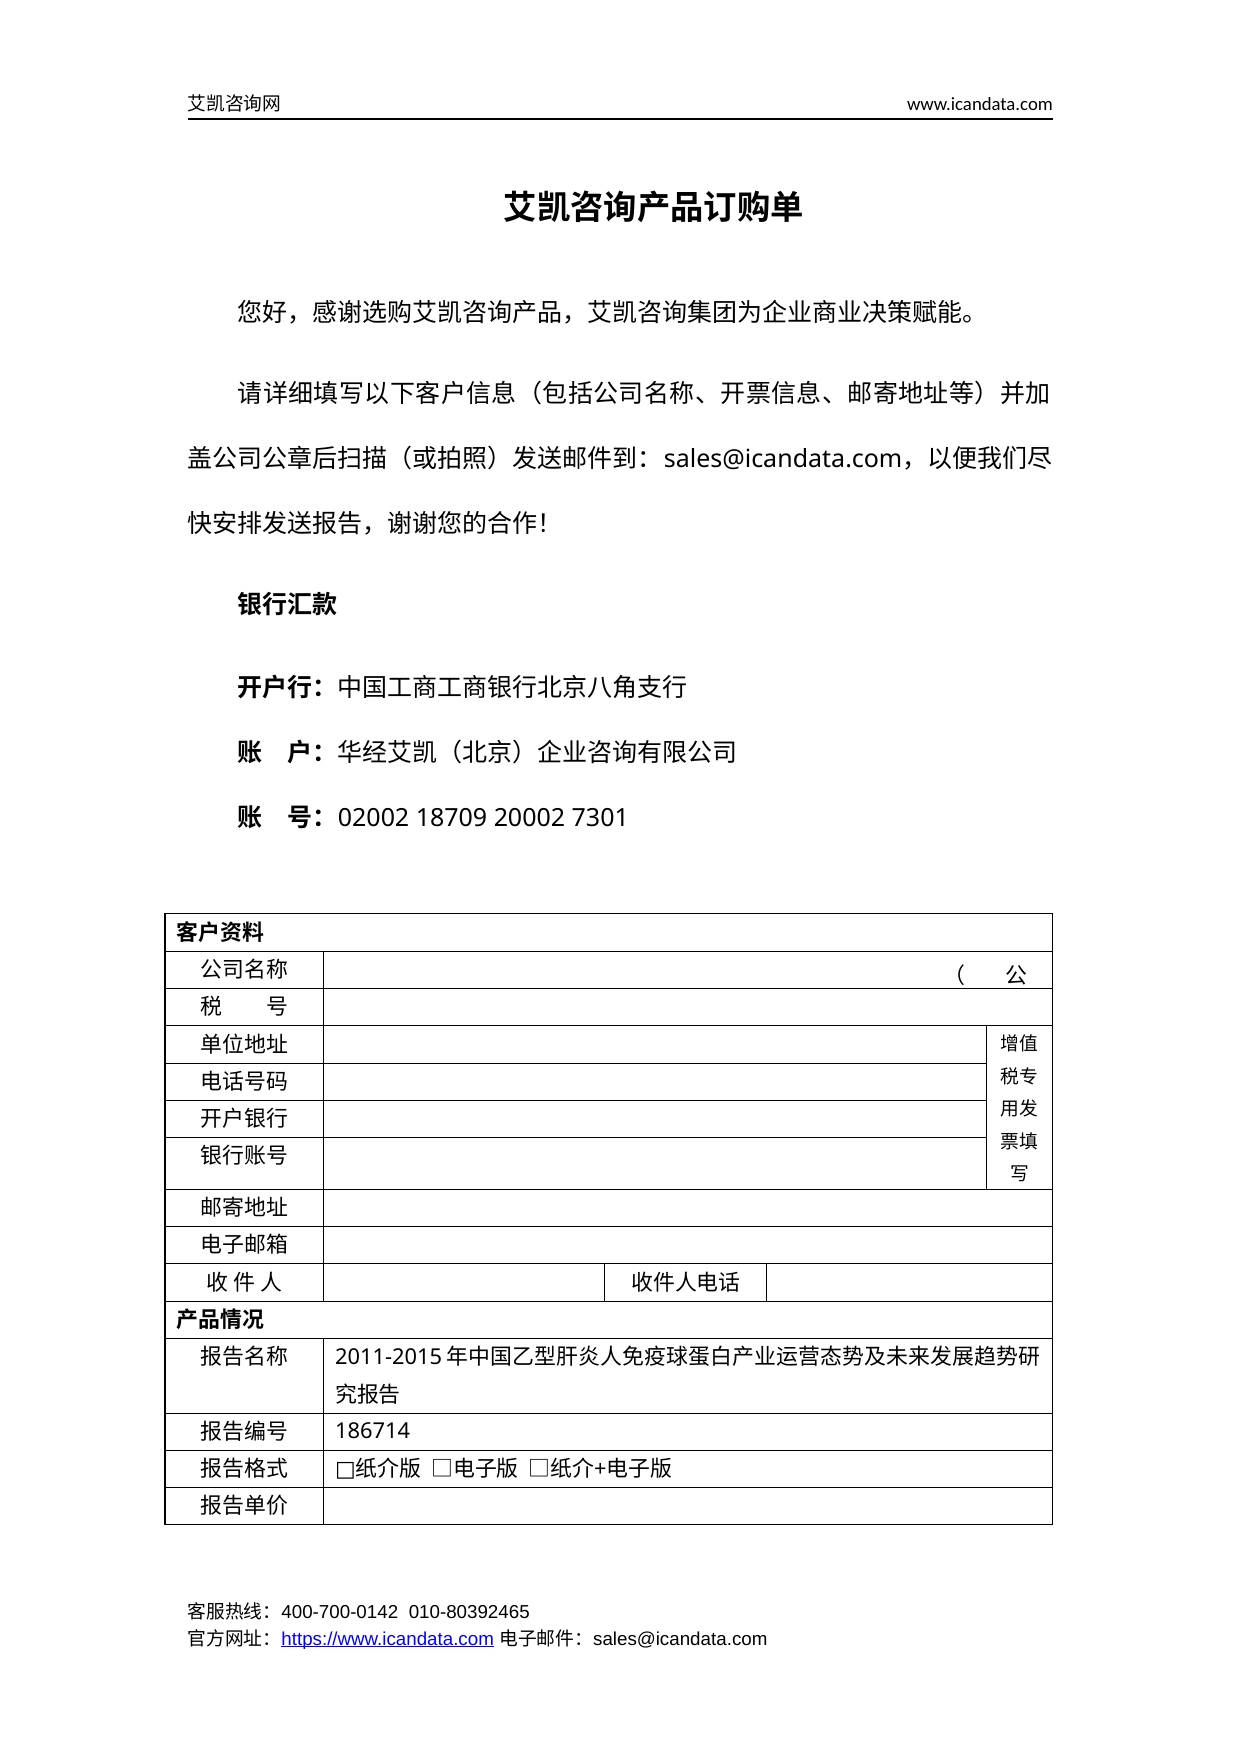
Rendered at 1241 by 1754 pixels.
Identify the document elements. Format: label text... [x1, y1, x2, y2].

table_cell 186714 [324, 1414, 1052, 1450]
table_cell [324, 1138, 986, 1189]
table_cell [324, 1488, 1052, 1524]
table_cell 报告名称 [166, 1339, 323, 1412]
table_cell [324, 1264, 604, 1301]
table_cell [324, 1227, 1052, 1263]
table_cell □纸介版 □电子版 □纸介+电子版 [324, 1451, 1052, 1487]
table_cell 电话号码 [166, 1064, 323, 1100]
table_cell 银行账号 [166, 1138, 323, 1189]
table_cell [324, 1190, 1052, 1226]
table_cell 电子邮箱 [166, 1227, 323, 1263]
text 银行汇款 [187, 570, 1053, 635]
table_cell 收 件 人 [166, 1264, 323, 1301]
table_cell [324, 1101, 986, 1137]
table_cell [324, 1064, 986, 1100]
table_cell 2011-2015年中国乙型肝炎人免疫球蛋白产业运营态势及未来发展趋势研究报告 [324, 1339, 1052, 1412]
table_cell 报告格式 [166, 1451, 323, 1487]
text 账 户：华经艾凯（北京）企业咨询有限公司 [187, 718, 1053, 783]
text 艾凯咨询产品订购单 [187, 172, 1053, 237]
text 请详细填写以下客户信息（包括公司名称、开票信息、邮寄地址等）并加盖公司公章后扫描（或拍照）发送邮件到：sales@icandata.com，以便我们尽快安排发送报告，谢谢您的合作！ [187, 359, 1053, 554]
table_cell 单位地址 [166, 1026, 323, 1062]
text 您好，感谢选购艾凯咨询产品，艾凯咨询集团为企业商业决策赋能。 [187, 278, 1053, 343]
table_cell 开户银行 [166, 1101, 323, 1137]
table_cell 公司名称 [166, 952, 323, 988]
table_cell [767, 1264, 1052, 1301]
table_cell 税 号 [166, 989, 323, 1025]
table_cell 收件人电话 [605, 1264, 766, 1301]
table_cell 邮寄地址 [166, 1190, 323, 1226]
text 账 号：02002 18709 20002 7301 [187, 783, 1053, 848]
text 开户行：中国工商工商银行北京八角支行 [187, 653, 1053, 718]
table_cell [324, 989, 1052, 1025]
table_cell 报告单价 [166, 1488, 323, 1524]
table_cell 报告编号 [166, 1414, 323, 1450]
table_header 客户资料 [166, 914, 1052, 951]
table_cell [324, 952, 1052, 988]
table_cell 增值税专用发票填写 [987, 1026, 1052, 1189]
table_cell 产品情况 [166, 1302, 1052, 1338]
table_cell [324, 1026, 986, 1062]
